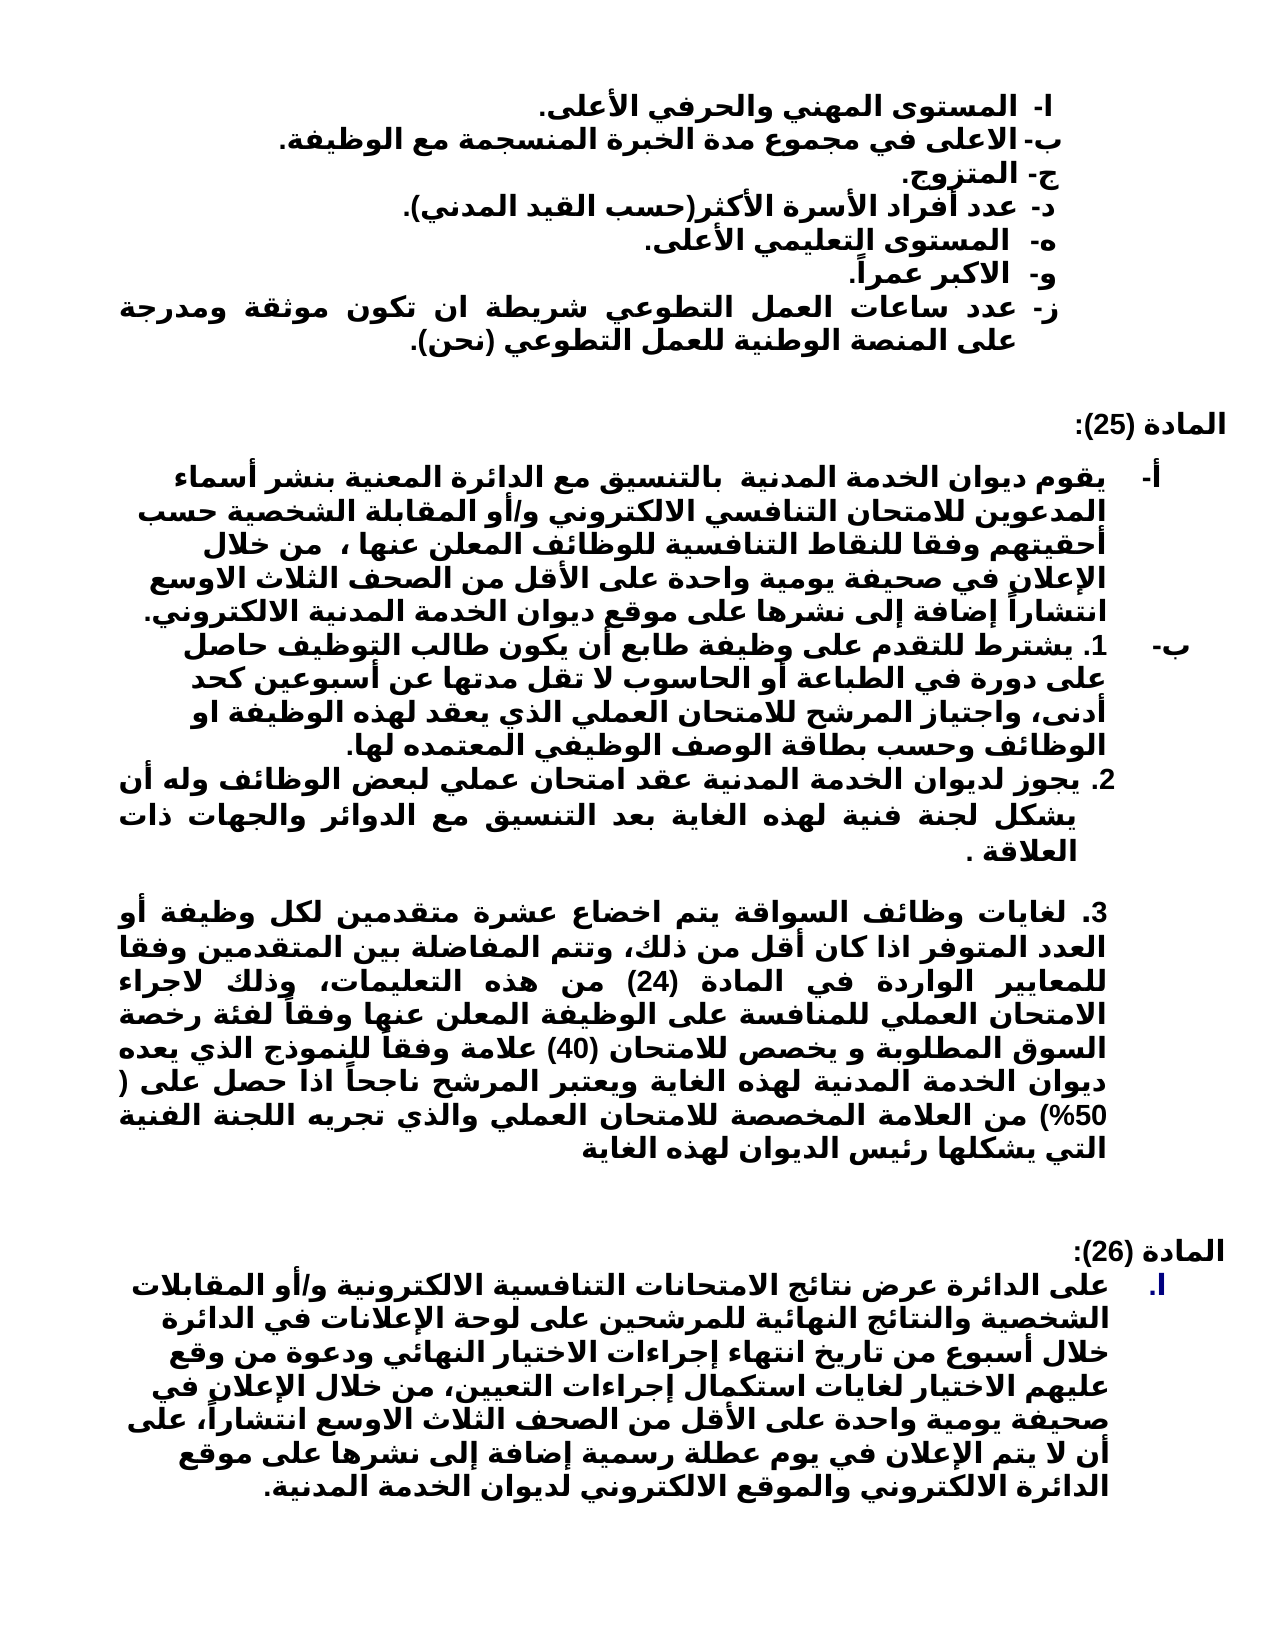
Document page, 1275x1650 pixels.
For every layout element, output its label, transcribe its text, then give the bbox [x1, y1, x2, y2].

text 3. لغايات وظائف السواقة يتم اخضاع عشرة متقدمين لكل وظيفة أو العدد المتوفر اذا كان أقل من ذلك، وتتم المفاضلة بين المتقدمين وفقا للمعايير الواردة في المادة (24) من هذه التعليمات، وذلك لاجراء الامتحان العملي للمنافسة على الوظيفة المعلن عنها وفقاً لفئة رخصة السوق المطلوبة و يخصص للامتحان (40) علامة وفقاً للنموذج الذي يعده ديوان الخدمة المدنية لهذه الغاية ويعتبر المرشح ناجحاً اذا حصل على (50%) من العلامة المخصصة للامتحان العملي والذي تجريه اللجنة الفنية التي يشكلها رئيس الديوان لهذه الغاية [118, 887, 1107, 1165]
list ‌عدد ساعات العمل التطوعي شريطة ان تكون موثقة ومدرجة على المنصة الوطنية للعمل التطوعي (نحن). [118, 290, 1046, 357]
list المستوى التعليمي الأعلى. [118, 223, 1043, 256]
list المستوى المهني والحرفي الأعلى. [118, 89, 1043, 122]
text المادة (25): [118, 407, 1227, 441]
list الاكبر عمراً. [118, 256, 1043, 290]
list على الدائرة عرض نتائج الامتحانات التنافسية الالكترونية و/أو المقابلات الشخصية والنتائج النهائية للمرشحين على لوحة الإعلانات في الدائرة خلال أسبوع من تاريخ انتهاء إجراءات الاختيار النهائي ودعوة من وقع عليهم الاختيار لغايات استكمال إجراءات التعيين، من خلال الإعلان في صحيفة يومية واحدة على الأقل من الصحف الثلاث الاوسع انتشاراً، على أن لا يتم الإعلان في يوم عطلة رسمية إضافة إلى نشرها على موقع الدائرة الالكتروني والموقع الالكتروني لديوان الخدمة المدنية. [118, 1268, 1148, 1503]
list يقوم ديوان الخدمة المدنية بالتنسيق مع الدائرة المعنية بنشر أسماء المدعوين للامتحان التنافسي الالكتروني و/أو المقابلة الشخصية حسب أحقيتهم وفقا للنقاط التنافسية للوظائف المعلن عنها ، من خلال الإعلان في صحيفة يومية واحدة على الأقل من الصحف الثلاث الاوسع انتشاراً إضافة إلى نشرها على موقع ديوان الخدمة المدنية الالكتروني. [118, 460, 1142, 628]
text 2. يجوز لديوان الخدمة المدنية عقد امتحان عملي لبعض الوظائف وله أن يشكل لجنة فنية لهذه الغاية بعد التنسيق مع الدوائر والجهات ذات العلاقة . [118, 762, 1115, 868]
list 1. يشترط للتقدم على وظيفة طابع أن يكون طالب التوظيف حاصل على دورة في الطباعة أو الحاسوب لا تقل مدتها عن أسبوعين كحد أدنى، واجتياز المرشح للامتحان العملي الذي يعقد لهذه الوظيفة او الوظائف وحسب بطاقة الوصف الوظيفي المعتمده لها. [118, 628, 1152, 762]
text المادة (26): [118, 1234, 1226, 1268]
list المتزوج. [118, 156, 1043, 189]
list عدد أفراد الأسرة الأكثر(حسب القيد المدني). [118, 189, 1043, 223]
list الاعلى في مجموع مدة الخبرة المنسجمة مع الوظيفة. [118, 122, 1043, 156]
